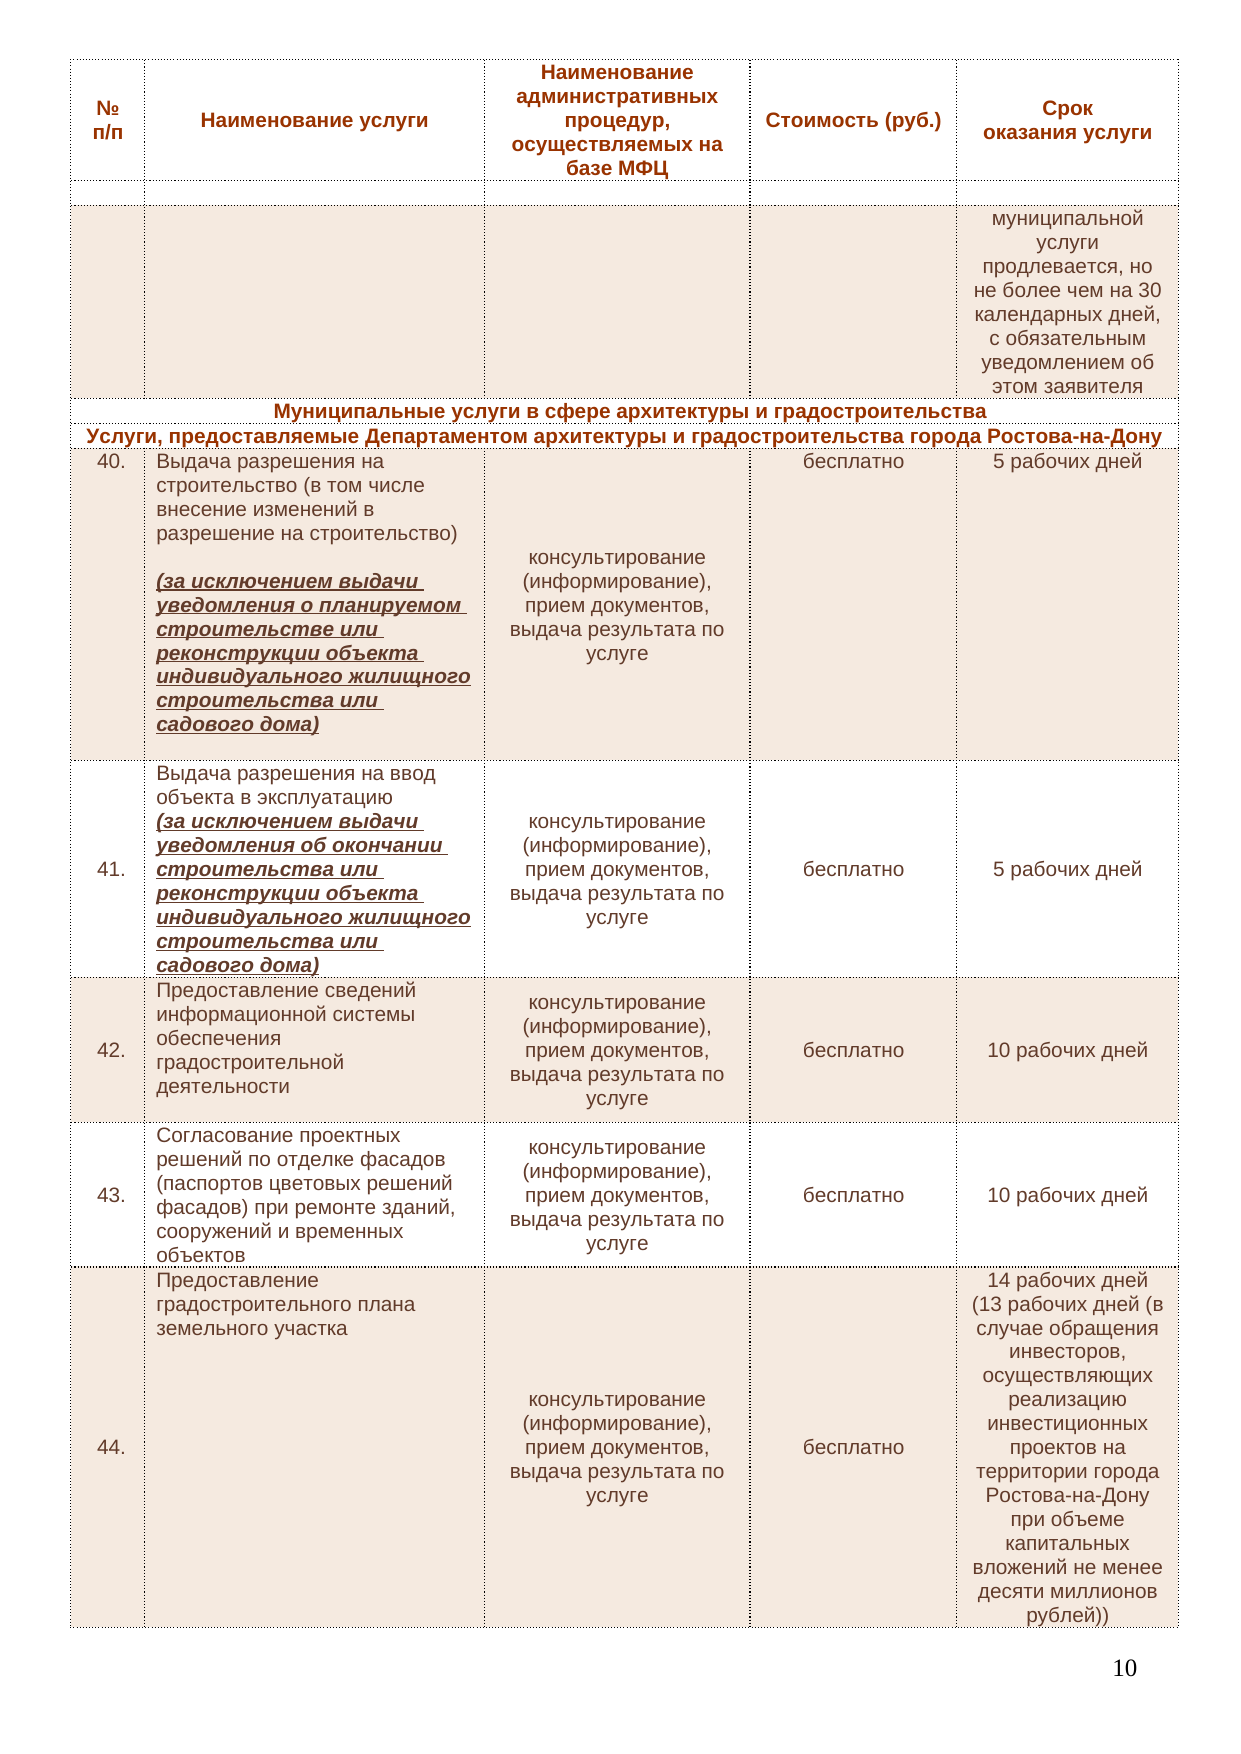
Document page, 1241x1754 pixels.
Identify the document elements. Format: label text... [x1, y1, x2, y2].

table_cell бесплатно [750, 760, 957, 977]
table_cell консультирование (информирование), прием документов, выдача результата по услуге [484, 977, 750, 1122]
table_cell бесплатно [750, 448, 957, 760]
table_cell 5 рабочих дней [957, 760, 1178, 977]
table_cell Выдача разрешения на ввод объекта в эксплуатацию (за исключением выдачи уведомления об окончании строительства или реконструкции объекта индивидуального жилищного строительства или садового дома) [145, 760, 484, 977]
table_cell [71, 1266, 145, 1627]
table_header Наименование административных процедур, осуществляемых на базе МФЦ [484, 59, 750, 180]
table_cell [145, 180, 484, 205]
table_cell [71, 977, 145, 1122]
table_cell 5 рабочих дней [957, 448, 1178, 760]
table_cell Муниципальные услуги в сфере архитектуры и градостроительства [71, 398, 1178, 423]
table_cell консультирование (информирование), прием документов, выдача результата по услуге [484, 1122, 750, 1266]
table_cell [484, 180, 750, 205]
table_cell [750, 205, 957, 398]
table_cell консультирование (информирование), прием документов, выдача результата по услуге [484, 448, 750, 760]
table_cell Услуги, предоставляемые Департаментом архитектуры и градостроительства города Ростова-на-Дону [71, 423, 1178, 448]
table_cell Предоставление градостроительного плана земельного участка [145, 1266, 484, 1627]
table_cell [145, 205, 484, 398]
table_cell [484, 205, 750, 398]
table_cell бесплатно [750, 1122, 957, 1266]
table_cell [957, 205, 1178, 398]
table_cell бесплатно [750, 1266, 957, 1627]
table_header Срок оказания услуги [957, 59, 1178, 180]
table_cell [750, 180, 957, 205]
table_cell [71, 205, 145, 398]
table_cell [71, 448, 145, 760]
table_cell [484, 1266, 750, 1627]
table_cell 10 рабочих дней [957, 1122, 1178, 1266]
table_cell консультирование (информирование), прием документов, выдача результата по услуге [484, 760, 750, 977]
table_header № п/п [71, 59, 145, 180]
table_cell бесплатно [750, 977, 957, 1122]
table_cell 10 рабочих дней [957, 977, 1178, 1122]
table_cell [957, 180, 1178, 205]
table_cell [71, 1122, 145, 1266]
table_cell Согласование проектных решений по отделке фасадов (паспортов цветовых решений фасадов) при ремонте зданий, сооружений и временных объектов [145, 1122, 484, 1266]
table_cell [71, 180, 145, 205]
table_header Стоимость (руб.) [750, 59, 957, 180]
table_cell Предоставление сведений информационной системы обеспечения градостроительной деятельности [145, 977, 484, 1122]
table_cell [71, 760, 145, 977]
table_cell Выдача разрешения на строительство (в том числе внесение изменений в разрешение на строительство) (за исключением выдачи уведомления о планируемом строительстве или реконструкции объекта индивидуального жилищного строительства или садового дома) [145, 448, 484, 760]
table_cell 14 рабочих дней (13 рабочих дней (в случае обращения инвесторов, осуществляющих реализацию инвестиционных проектов на территории города Ростова-на-Дону при объеме капитальных вложений не менее десяти миллионов рублей)) [957, 1266, 1178, 1627]
table_header Наименование услуги [145, 59, 484, 180]
